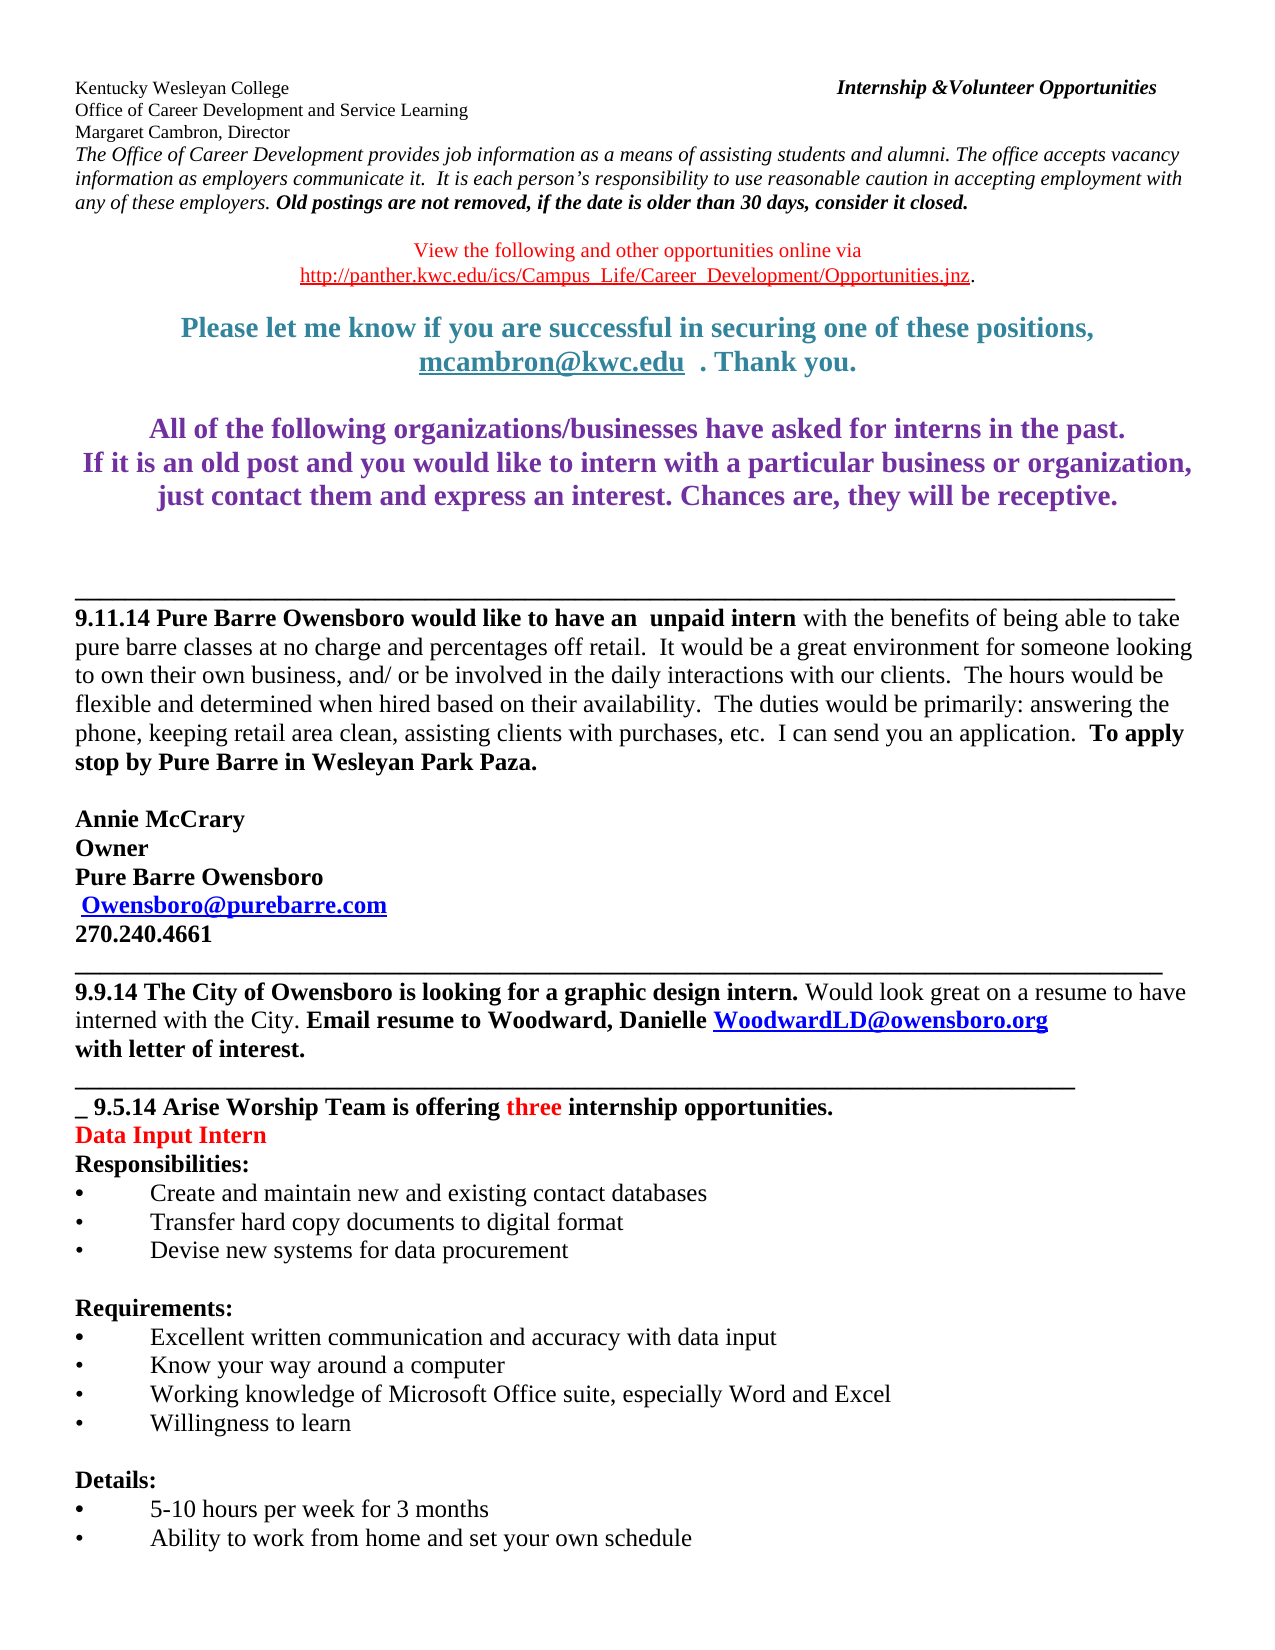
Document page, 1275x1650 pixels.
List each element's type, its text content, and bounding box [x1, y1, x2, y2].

text Responsibilities: [75, 1149, 1200, 1178]
text • Ability to work from home and set your own schedule [75, 1523, 1200, 1552]
text • Transfer hard copy documents to digital format [75, 1207, 1200, 1235]
text _______________________________________________________________________________________ [75, 948, 1200, 977]
text 9.11.14 Pure Barre Owensboro would like to have an unpaid intern with the benefits of being able to take pure barre classes at no charge and percentages off retail. It would be a great environment for someone looking to own their own business, and/ or be involved in the daily interactions with our clients. The hours would be flexible and determined when hired based on their availability. The duties would be primarily: answering the phone, keeping retail area clean, assisting clients with purchases, etc. I can send you an application. To apply stop by Pure Barre in Wesleyan Park Paza. [75, 603, 1200, 775]
text • Create and maintain new and existing contact databases [75, 1178, 1200, 1207]
text _ 9.5.14 Arise Worship Team is offering three internship opportunities. [75, 1092, 1200, 1120]
text 9.9.14 The City of Owensboro is looking for a graphic design intern. Would look great on a resume to have interned with the City. Email resume to Woodward, Danielle WoodwardLD@owensboro.org [75, 977, 1200, 1034]
text • Devise new systems for data procurement [75, 1235, 1200, 1264]
text Annie McCrary [75, 804, 1200, 833]
text Owensboro@purebarre.com [75, 890, 1200, 919]
text Requirements: [75, 1293, 1200, 1322]
text • Working knowledge of Microsoft Office suite, especially Word and Excel [75, 1379, 1200, 1408]
text ________________________________________________________________________________________ [75, 574, 1200, 603]
text Details: [75, 1465, 1200, 1494]
text • Excellent written communication and accuracy with data input [75, 1322, 1200, 1350]
text • 5-10 hours per week for 3 months [75, 1494, 1200, 1523]
text • Know your way around a computer [75, 1350, 1200, 1379]
text Owner [75, 833, 1200, 862]
text Data Input Intern [75, 1120, 1200, 1149]
text ________________________________________________________________________________ [75, 1063, 1200, 1092]
text with letter of interest. [75, 1034, 1200, 1063]
text • Willingness to learn [75, 1408, 1200, 1437]
text Pure Barre Owensboro [75, 862, 1200, 890]
text 270.240.4661 [75, 919, 1200, 948]
